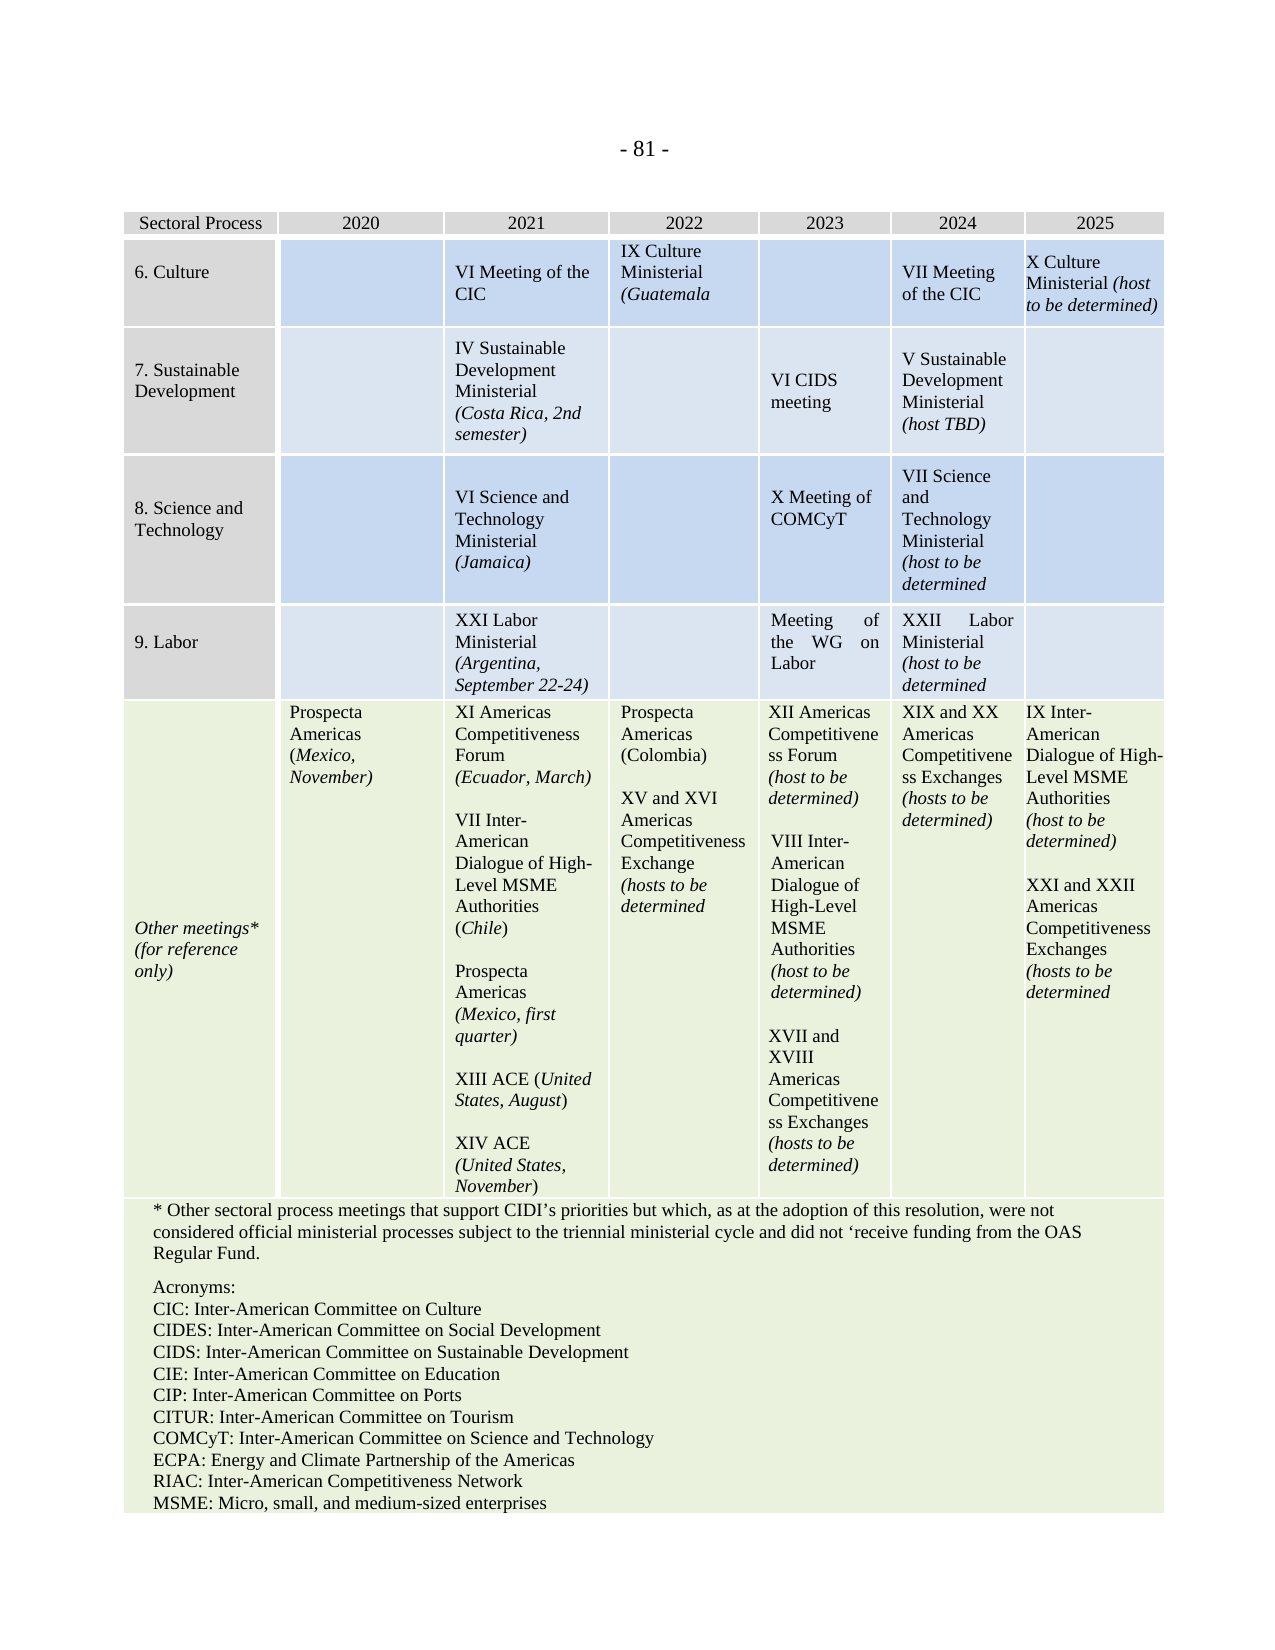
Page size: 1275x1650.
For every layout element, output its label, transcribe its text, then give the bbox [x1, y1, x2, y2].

table_cell XXII Labor Ministerial (host to be determined [892, 606, 1024, 699]
table_cell XXI Labor Ministerial (Argentina, September 22-24) [445, 606, 608, 699]
table_cell [281, 240, 443, 326]
table_cell 2025 [1026, 212, 1164, 234]
table_cell 8. Science and Technology [124, 456, 275, 603]
table_cell V Sustainable Development Ministerial (host TBD) [892, 328, 1024, 453]
table_cell Prospecta Americas (Mexico, November) [281, 701, 443, 1197]
table_cell 2020 [279, 212, 443, 234]
table_cell VI CIDS meeting [760, 328, 890, 453]
table_cell [610, 606, 758, 699]
table_cell XIX and XX Americas Competitiveness Exchanges (hosts to be determined) [892, 701, 1024, 1197]
table_cell 2022 [610, 212, 758, 234]
table_cell X Meeting of COMCyT [760, 456, 890, 603]
table_cell XII Americas Competitiveness Forum (host to be determined) VIII Inter-American Dialogue of High-Level MSME Authorities (host to be determined) XVII and XVIII Americas Competitiveness Exchanges (hosts to be determined) [760, 701, 890, 1197]
table_cell [281, 456, 443, 603]
table_cell 2021 [445, 212, 608, 234]
table_cell [281, 606, 443, 699]
table_cell VI Meeting of the CIC [445, 240, 608, 326]
table_cell [610, 456, 758, 603]
table_cell [1026, 456, 1164, 603]
table_cell Sectoral Process [124, 212, 277, 234]
table_cell XI Americas Competitiveness Forum (Ecuador, March) VII Inter-American Dialogue of High-Level MSME Authorities (Chile) Prospecta Americas (Mexico, first quarter) XIII ACE (United States, August) XIV ACE (United States, November) [445, 701, 608, 1197]
table_cell 9. Labor [124, 606, 275, 699]
table_cell IX Culture Ministerial (Guatemala [610, 240, 758, 326]
table_cell 2024 [892, 212, 1024, 234]
table_cell VII Science and Technology Ministerial (host to be determined [892, 456, 1024, 603]
table_cell [760, 240, 890, 326]
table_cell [124, 1199, 1164, 1513]
table_cell [610, 328, 758, 453]
table_cell VII Meeting of the CIC [892, 240, 1024, 326]
table_cell 7. Sustainable Development [124, 328, 275, 453]
table_cell IV Sustainable Development Ministerial (Costa Rica, 2nd semester) [445, 328, 608, 453]
table_cell X Culture Ministerial (host to be determined) [1026, 240, 1164, 326]
table_cell Meeting of the WG on Labor [760, 606, 890, 699]
table_cell [1026, 606, 1164, 699]
table_cell [1026, 328, 1164, 453]
table_cell 2023 [760, 212, 890, 234]
table_cell [281, 328, 443, 453]
table_cell 6. Culture [124, 240, 275, 326]
table_cell Prospecta Americas (Colombia) XV and XVI Americas Competitiveness Exchange (hosts to be determined [610, 701, 758, 1197]
table_cell IX Inter-American Dialogue of High-Level MSME Authorities (host to be determined) XXI and XXII Americas Competitiveness Exchanges (hosts to be determined [1026, 701, 1164, 1197]
table_cell Other meetings* (for reference only) [124, 701, 275, 1197]
table_cell VI Science and Technology Ministerial (Jamaica) [445, 456, 608, 603]
